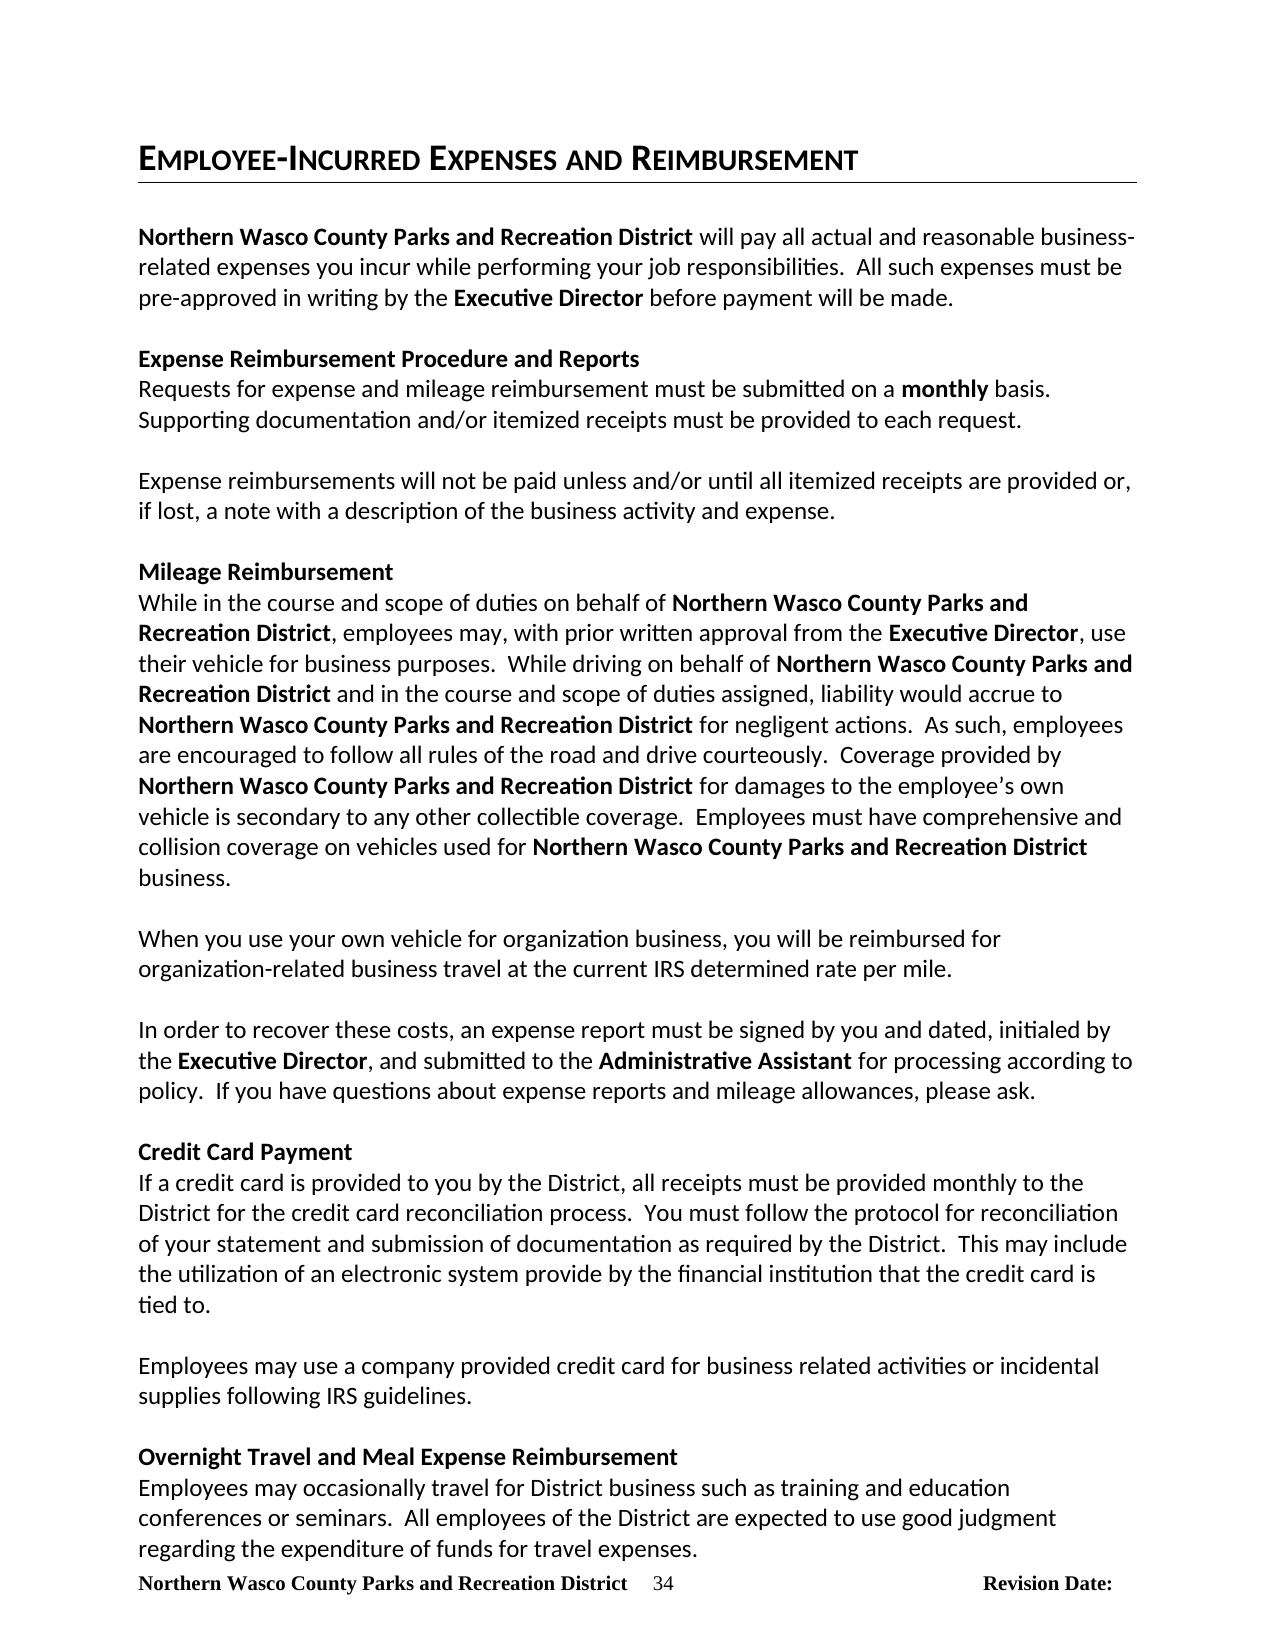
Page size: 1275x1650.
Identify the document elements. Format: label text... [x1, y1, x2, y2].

text Employees may use a company provided credit card for business related activities or incidental supplies following IRS guidelines. [138, 1350, 1137, 1411]
text In order to recover these costs, an expense report must be signed by you and dated, initialed by the Executive Director, and submitted to the Administrative Assistant for processing according to policy. If you have questions about expense reports and mileage allowances, please ask. [138, 1014, 1137, 1106]
text Expense reimbursements will not be paid unless and/or until all itemized receipts are provided or, if lost, a note with a description of the business activity and expense. [138, 465, 1137, 526]
text While in the course and scope of duties on behalf of Northern Wasco County Parks and Recreation District, employees may, with prior written approval from the Executive Director, use their vehicle for business purposes. While driving on behalf of Northern Wasco County Parks and Recreation District and in the course and scope of duties assigned, liability would accrue to Northern Wasco County Parks and Recreation District for negligent actions. As such, employees are encouraged to follow all rules of the road and drive courteously. Coverage provided by Northern Wasco County Parks and Recreation District for damages to the employee’s own vehicle is secondary to any other collectible coverage. Employees must have comprehensive and collision coverage on vehicles used for Northern Wasco County Parks and Recreation District business. [138, 587, 1137, 892]
text Expense Reimbursement Procedure and Reports [138, 343, 1137, 373]
text Mileage Reimbursement [138, 556, 1137, 587]
text If a credit card is provided to you by the District, all receipts must be provided monthly to the District for the credit card reconciliation process. You must follow the protocol for reconciliation of your statement and submission of documentation as required by the District. This may include the utilization of an electronic system provide by the financial institution that the credit card is tied to. [138, 1167, 1137, 1319]
text Requests for expense and mileage reimbursement must be submitted on a monthly basis. Supporting documentation and/or itemized receipts must be provided to each request. [138, 373, 1137, 434]
text When you use your own vehicle for organization business, you will be reimbursed for organization-related business travel at the current IRS determined rate per mile. [138, 923, 1137, 984]
subtitle Employee-Incurred Expenses and Reimbursement [138, 134, 1137, 182]
text Overnight Travel and Meal Expense Reimbursement [138, 1442, 1137, 1472]
text Credit Card Payment [138, 1136, 1137, 1167]
text Northern Wasco County Parks and Recreation District will pay all actual and reasonable business-related expenses you incur while performing your job responsibilities. All such expenses must be pre-approved in writing by the Executive Director before payment will be made. [138, 221, 1137, 312]
text Employees may occasionally travel for District business such as training and education conferences or seminars. All employees of the District are expected to use good judgment regarding the expenditure of funds for travel expenses. [138, 1472, 1137, 1564]
